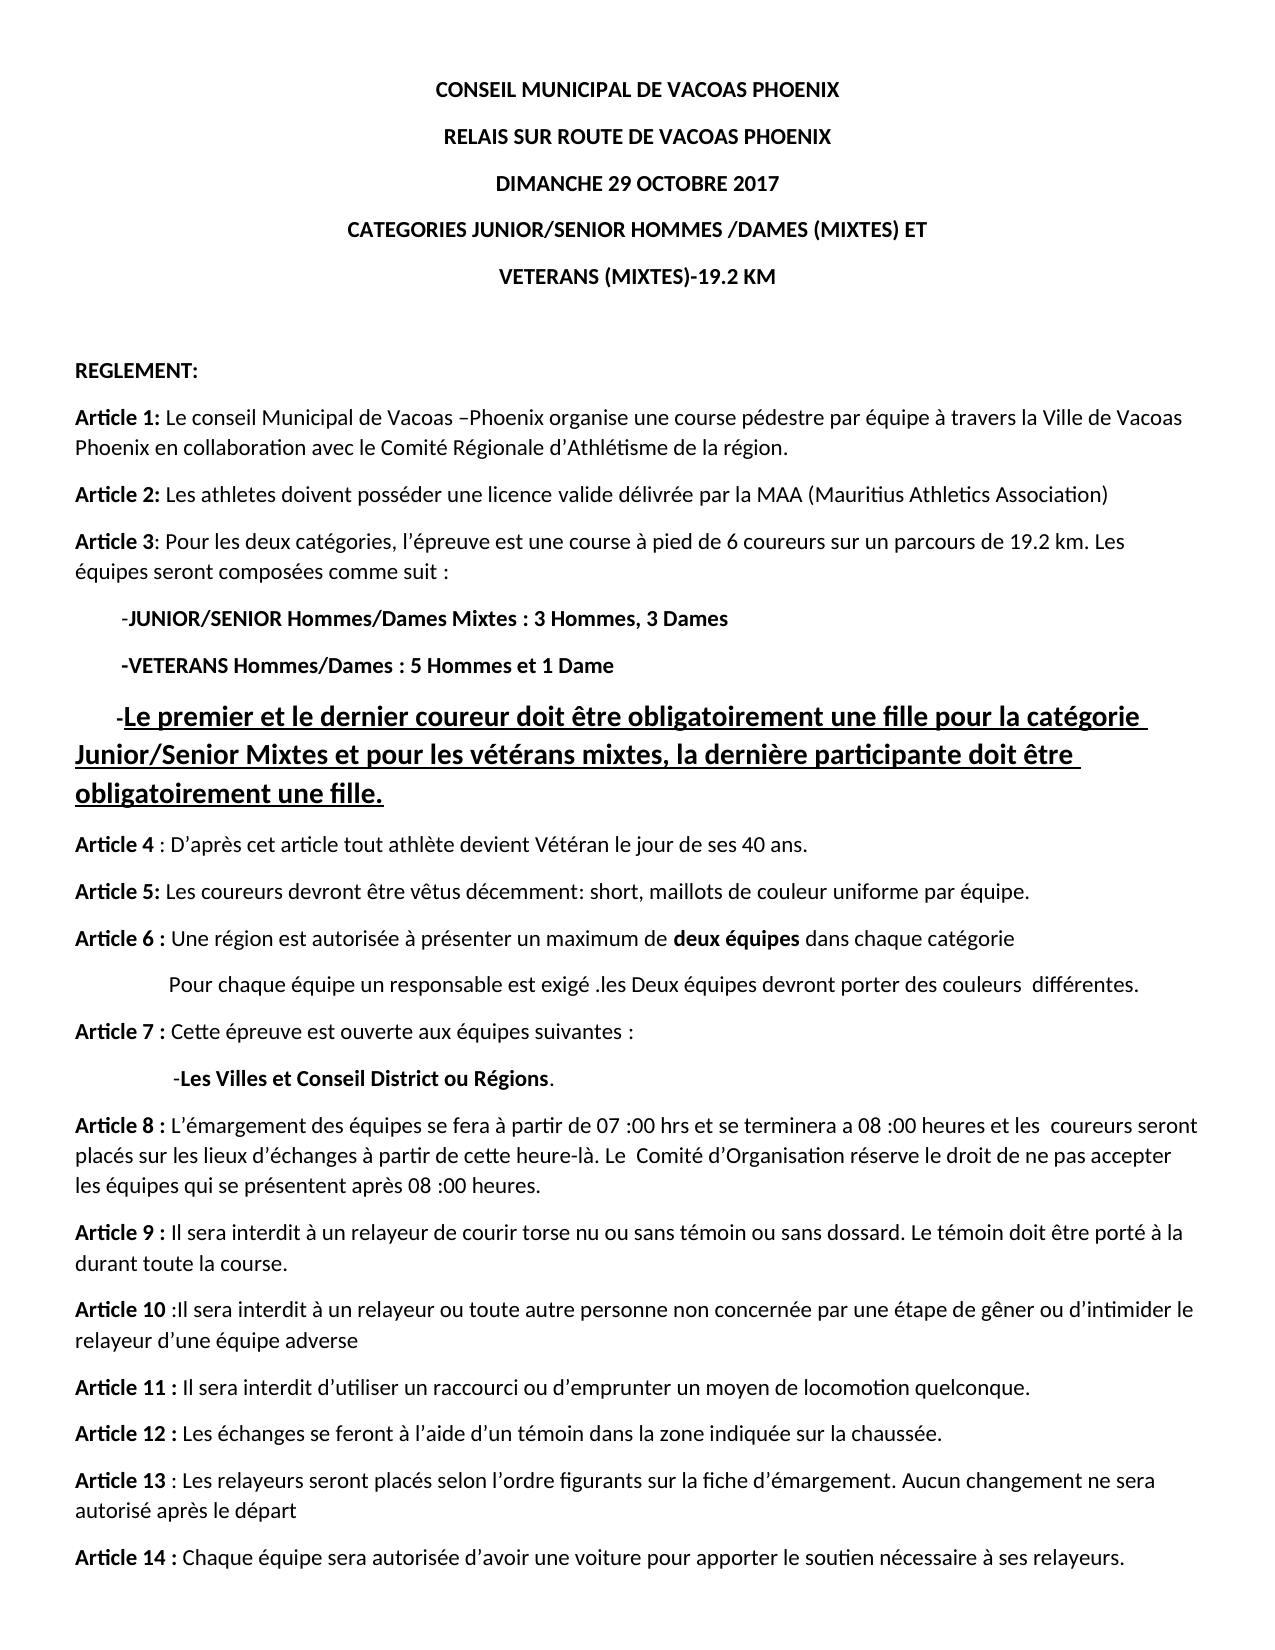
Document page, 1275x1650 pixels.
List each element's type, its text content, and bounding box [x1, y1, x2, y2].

text Article 3: Pour les deux catégories, l’épreuve est une course à pied de 6 coureurs sur un parcours de 19.2 km. Les équipes seront composées comme suit : [75, 527, 1200, 585]
text -Le premier et le dernier coureur doit être obligatoirement une fille pour la catégorie Junior/Senior Mixtes et pour les vétérans mixtes, la dernière participante doit être obligatoirement une fille. [75, 698, 1200, 810]
text Article 7 : Cette épreuve est ouverte aux équipes suivantes : [75, 1017, 1200, 1045]
text Article 12 : Les échanges se feront à l’aide d’un témoin dans la zone indiquée sur la chaussée. [75, 1419, 1200, 1447]
text Article 1: Le conseil Municipal de Vacoas –Phoenix organise une course pédestre par équipe à travers la Ville de Vacoas Phoenix en collaboration avec le Comité Régionale d’Athlétisme de la région. [75, 403, 1200, 461]
text DIMANCHE 29 OCTOBRE 2017 [75, 169, 1200, 197]
text VETERANS (MIXTES)-19.2 KM [75, 262, 1200, 291]
text REGLEMENT: [75, 356, 1200, 384]
text CONSEIL MUNICIPAL DE VACOAS PHOENIX [75, 75, 1200, 103]
text -VETERANS Hommes/Dames : 5 Hommes et 1 Dame [75, 651, 1200, 679]
text Article 4 : D’après cet article tout athlète devient Vétéran le jour de ses 40 ans. [75, 830, 1200, 858]
text Article 5: Les coureurs devront être vêtus décemment: short, maillots de couleur uniforme par équipe. [75, 877, 1200, 905]
text -Les Villes et Conseil District ou Régions. [75, 1064, 1200, 1092]
text Article 11 : Il sera interdit d’utiliser un raccourci ou d’emprunter un moyen de locomotion quelconque. [75, 1373, 1200, 1401]
text Article 14 : Chaque équipe sera autorisée d’avoir une voiture pour apporter le soutien nécessaire à ses relayeurs. [75, 1543, 1200, 1571]
text Article 10 :Il sera interdit à un relayeur ou toute autre personne non concernée par une étape de gêner ou d’intimider le relayeur d’une équipe adverse [75, 1296, 1200, 1354]
text Pour chaque équipe un responsable est exigé .les Deux équipes devront porter des couleurs différentes. [169, 971, 1200, 998]
text Article 6 : Une région est autorisée à présenter un maximum de deux équipes dans chaque catégorie [75, 924, 1200, 952]
text Article 8 : L’émargement des équipes se fera à partir de 07 :00 hrs et se terminera a 08 :00 heures et les coureurs seront placés sur les lieux d’échanges à partir de cette heure-là. Le Comité d’Organisation réserve le droit de ne pas accepter les équipes qui se présentent après 08 :00 heures. [75, 1111, 1200, 1199]
text CATEGORIES JUNIOR/SENIOR HOMMES /DAMES (MIXTES) ET [75, 216, 1200, 244]
text -JUNIOR/SENIOR Hommes/Dames Mixtes : 3 Hommes, 3 Dames [75, 604, 1200, 632]
text Article 2: Les athletes doivent posséder une licence valide délivrée par la MAA (Mauritius Athletics Association) [75, 480, 1200, 508]
text Article 9 : Il sera interdit à un relayeur de courir torse nu ou sans témoin ou sans dossard. Le témoin doit être porté à la durant toute la course. [75, 1218, 1200, 1277]
text RELAIS SUR ROUTE DE VACOAS PHOENIX [75, 122, 1200, 150]
text Article 13 : Les relayeurs seront placés selon l’ordre figurants sur la fiche d’émargement. Aucun changement ne sera autorisé après le départ [75, 1466, 1200, 1524]
